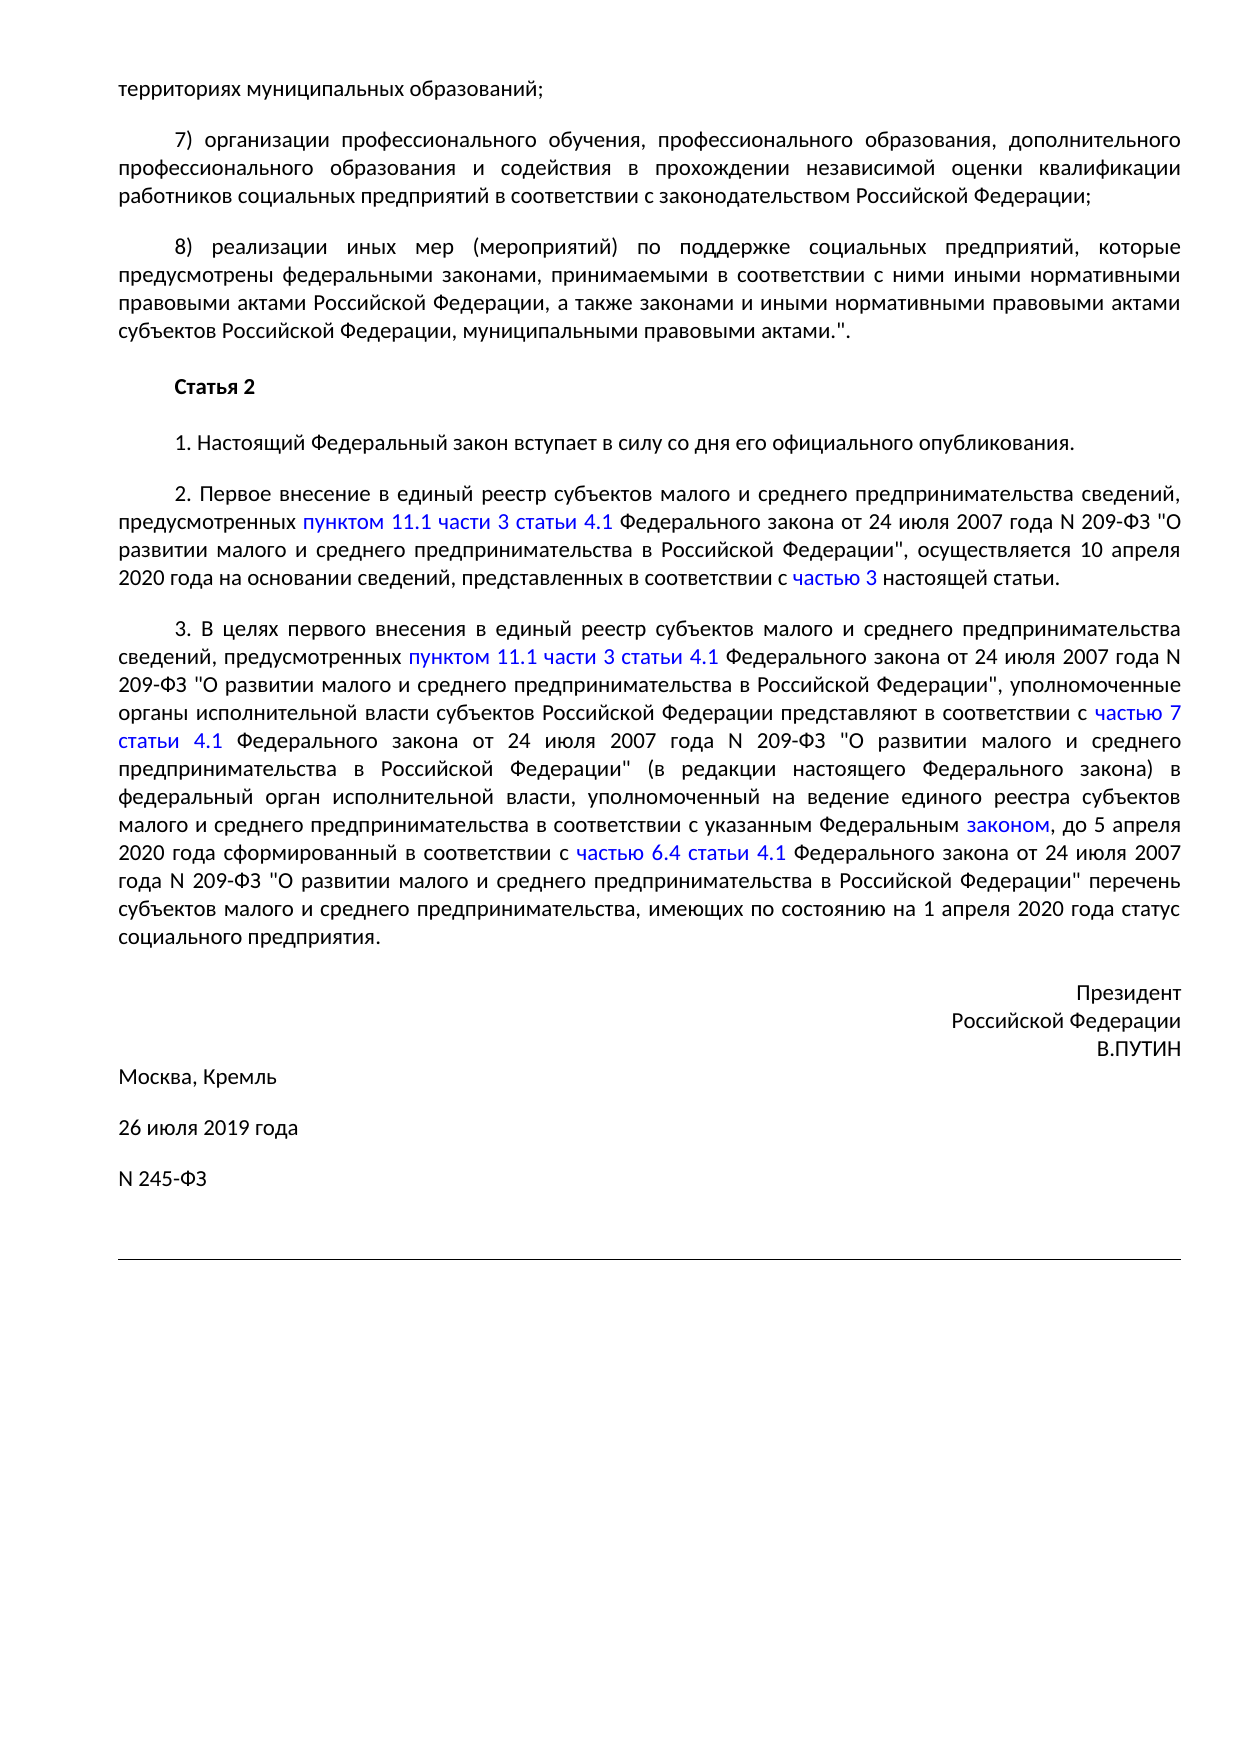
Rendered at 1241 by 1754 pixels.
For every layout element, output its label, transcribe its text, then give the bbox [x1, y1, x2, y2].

text N 245-ФЗ [118, 1164, 1181, 1192]
text 3. В целях первого внесения в единый реестр субъектов малого и среднего предпринимательства сведений, предусмотренных пунктом 11.1 части 3 статьи 4.1 Федерального закона от 24 июля 2007 года N 209-ФЗ "О развитии малого и среднего предпринимательства в Российской Федерации", уполномоченные органы исполнительной власти субъектов Российской Федерации представляют в соответствии с частью 7 статьи 4.1 Федерального закона от 24 июля 2007 года N 209-ФЗ "О развитии малого и среднего предпринимательства в Российской Федерации" (в редакции настоящего Федерального закона) в федеральный орган исполнительной власти, уполномоченный на ведение единого реестра субъектов малого и среднего предпринимательства в соответствии с указанным Федеральным законом, до 5 апреля 2020 года сформированный в соответствии с частью 6.4 статьи 4.1 Федерального закона от 24 июля 2007 года N 209-ФЗ "О развитии малого и среднего предпринимательства в Российской Федерации" перечень субъектов малого и среднего предпринимательства, имеющих по состоянию на 1 апреля 2020 года статус социального предприятия. [118, 614, 1181, 950]
text В.ПУТИН [118, 1034, 1181, 1062]
text 26 июля 2019 года [118, 1113, 1181, 1141]
text 1. Настоящий Федеральный закон вступает в силу со дня его официального опубликования. [118, 428, 1181, 456]
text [118, 74, 1181, 102]
text Российской Федерации [118, 1006, 1181, 1034]
text 2. Первое внесение в единый реестр субъектов малого и среднего предпринимательства сведений, предусмотренных пунктом 11.1 части 3 статьи 4.1 Федерального закона от 24 июля 2007 года N 209-ФЗ "О развитии малого и среднего предпринимательства в Российской Федерации", осуществляется 10 апреля 2020 года на основании сведений, представленных в соответствии с частью 3 настоящей статьи. [118, 479, 1181, 591]
text 7) организации профессионального обучения, профессионального образования, дополнительного профессионального образования и содействия в прохождении независимой оценки квалификации работников социальных предприятий в соответствии с законодательством Российской Федерации; [118, 125, 1181, 209]
text Москва, Кремль [118, 1062, 1181, 1090]
text 8) реализации иных мер (мероприятий) по поддержке социальных предприятий, которые предусмотрены федеральными законами, принимаемыми в соответствии с ними иными нормативными правовыми актами Российской Федерации, а также законами и иными нормативными правовыми актами субъектов Российской Федерации, муниципальными правовыми актами.". [118, 232, 1181, 344]
title Статья 2 [118, 372, 1181, 400]
text Президент [118, 978, 1181, 1006]
